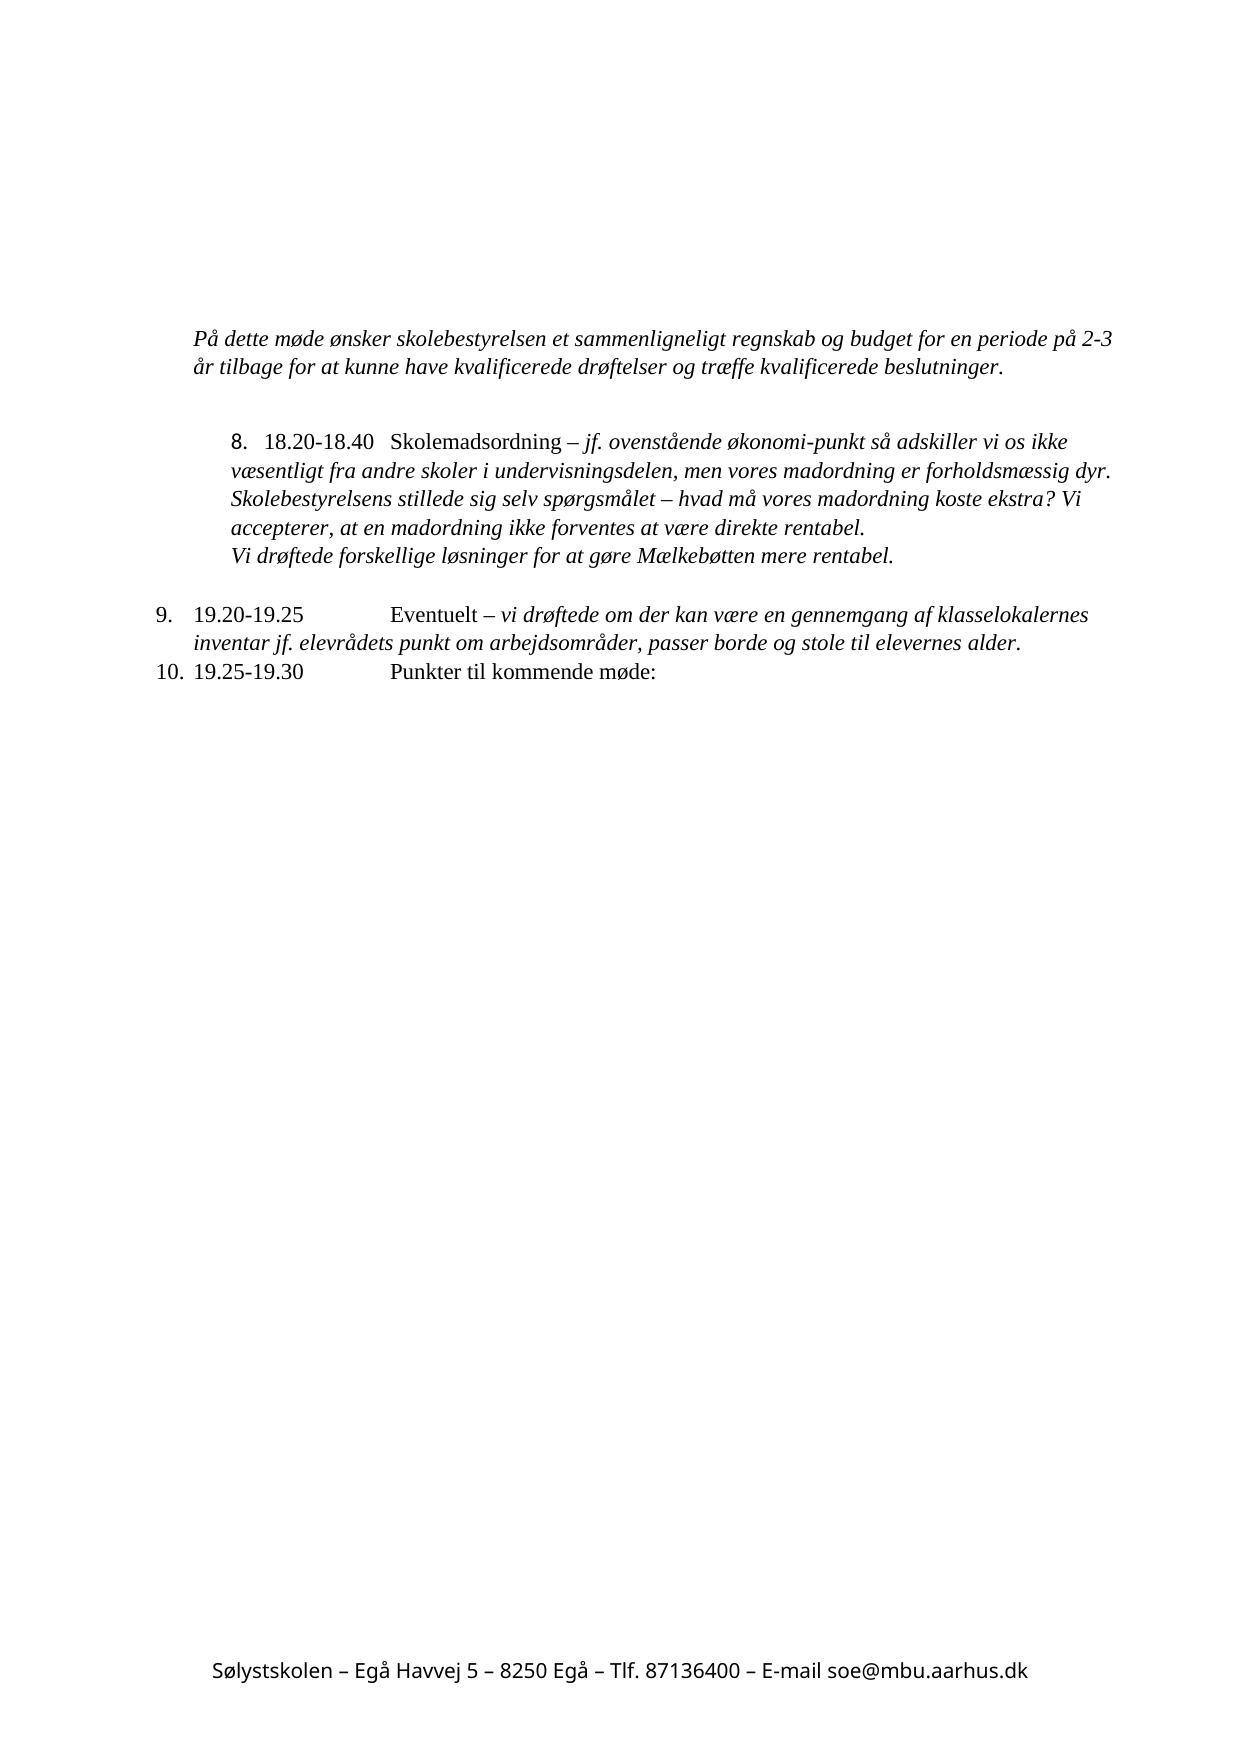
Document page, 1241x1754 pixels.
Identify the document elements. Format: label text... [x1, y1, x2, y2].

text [193, 325, 1122, 380]
list 19.20-19.25 Eventuelt – vi drøftede om der kan være en gennemgang af klasselokalernes inventar jf. elevrådets punkt om arbejdsområder, passer borde og stole til elevernes alder. [156, 601, 1122, 656]
list 8. 18.20-18.40 Skolemadsordning – jf. ovenstående økonomi-punkt så adskiller vi os ikke væsentligt fra andre skoler i undervisningsdelen, men vores madordning er forholdsmæssig dyr. Skolebestyrelsens stillede sig selv spørgsmålet – hvad må vores madordning koste ekstra? Vi accepterer, at en madordning ikke forventes at være direkte rentabel. Vi drøftede forskellige løsninger for at gøre Mælkebøtten mere rentabel. [231, 427, 1122, 569]
list 19.25-19.30 Punkter til kommende møde: [156, 658, 1122, 684]
